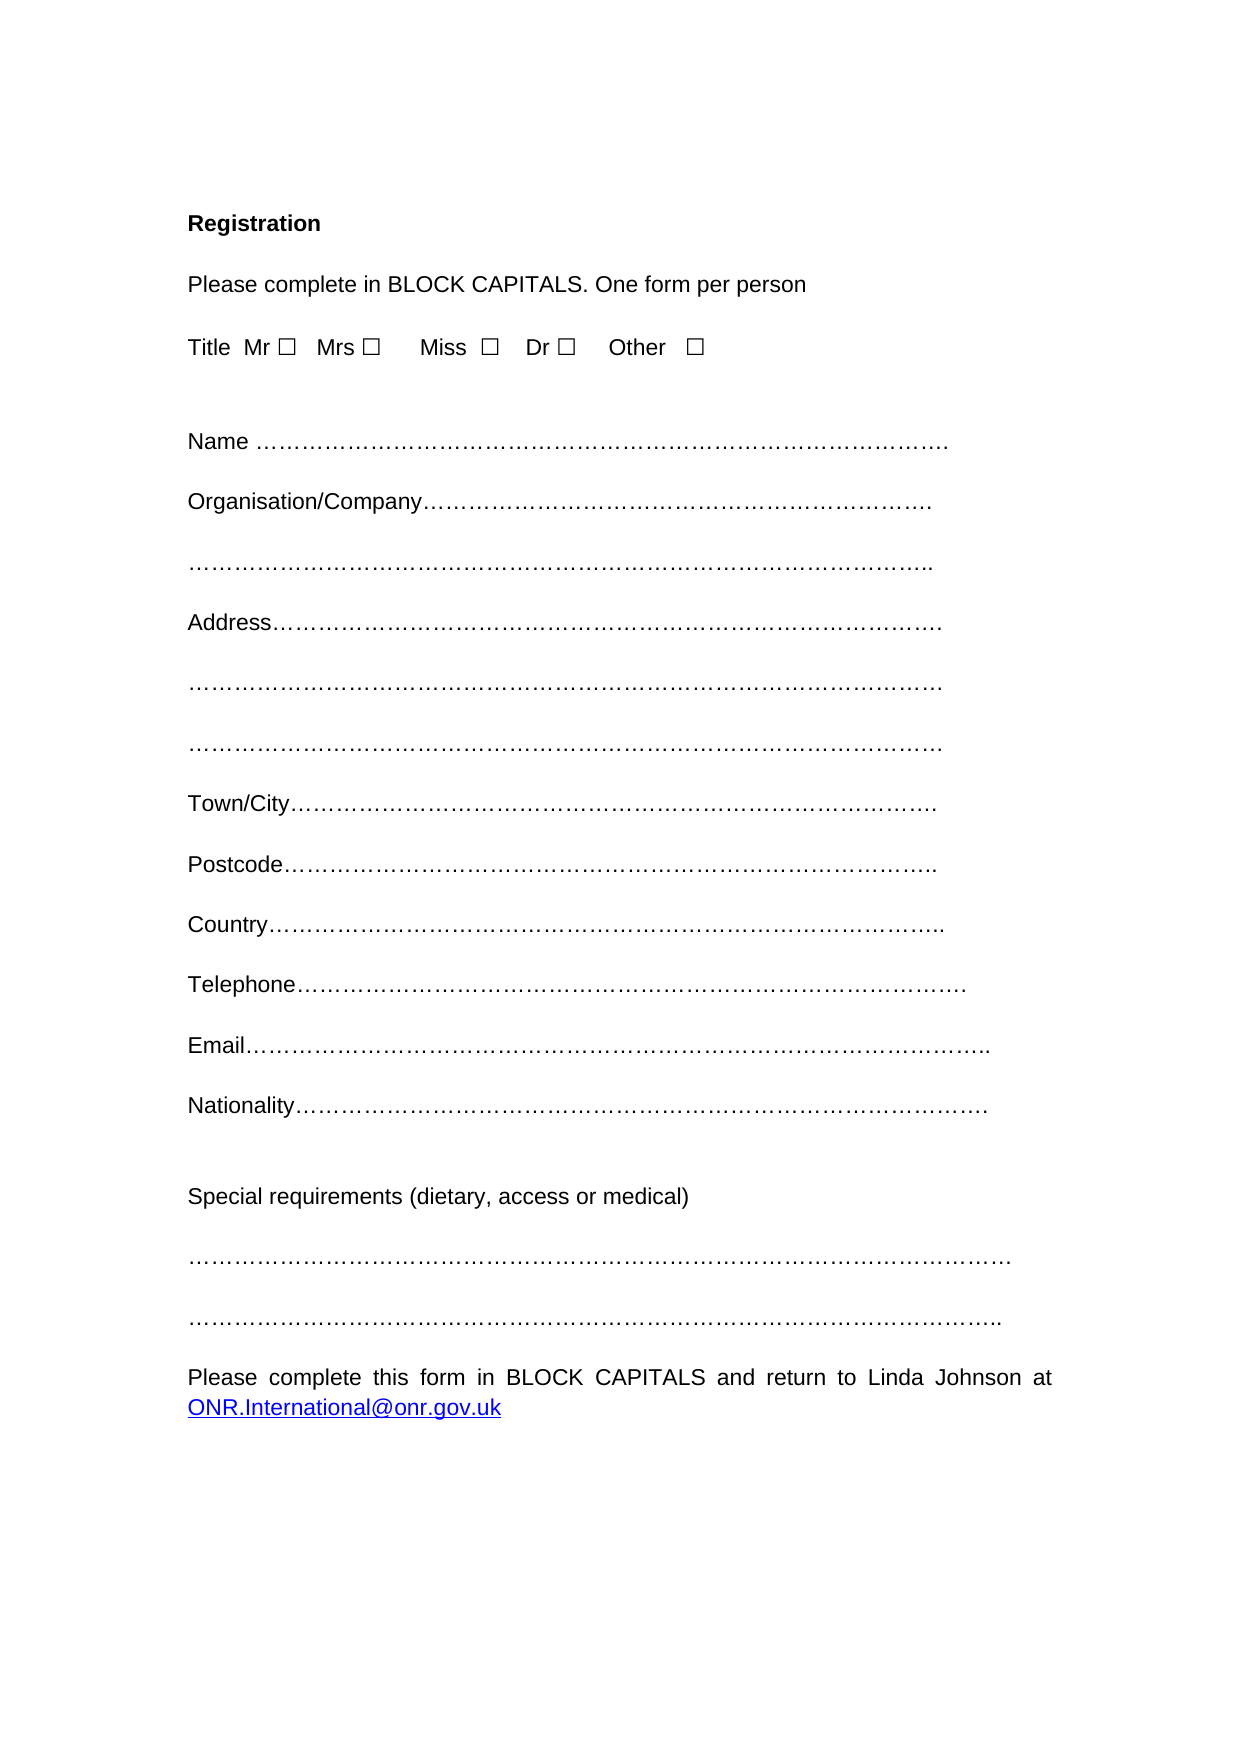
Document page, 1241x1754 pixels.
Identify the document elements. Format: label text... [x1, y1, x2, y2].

list ……………………………………………………………………………………… [187, 669, 1053, 696]
list Postcode………………………………………………………………………….. [187, 851, 1053, 877]
list Organisation/Company…………………………………………………………. [187, 488, 1053, 514]
list Please complete this form in BLOCK CAPITALS and return to Linda Johnson at ONR.International@onr.gov.uk [187, 1364, 1053, 1421]
list Telephone……………………………………………………………………………. [187, 971, 1053, 998]
list …………………………………………………………………………………………….. [187, 1304, 1053, 1330]
list ……………………………………………………………………………………… [187, 730, 1053, 756]
list Email…………………………………………………………………………………….. [187, 1032, 1053, 1058]
list Nationality………………………………………………………………………………. [187, 1092, 1053, 1118]
list Special requirements (dietary, access or medical) [187, 1183, 1053, 1209]
list Please complete in BLOCK CAPITALS. One form per person [187, 271, 1053, 297]
list Town/City…………………………………………………………………………. [187, 790, 1053, 816]
list Registration [187, 210, 1053, 237]
list Name ………………………………………………………………………………. [187, 428, 1053, 454]
list Address……………………………………………………………………………. [187, 609, 1053, 635]
list ……………………………………………………………………………………………… [187, 1243, 1053, 1269]
list Country…………………………………………………………………………….. [187, 911, 1053, 937]
list …………………………………………………………………………………….. [187, 548, 1053, 575]
list Title Mr Mrs Miss Dr Other [187, 331, 1053, 362]
